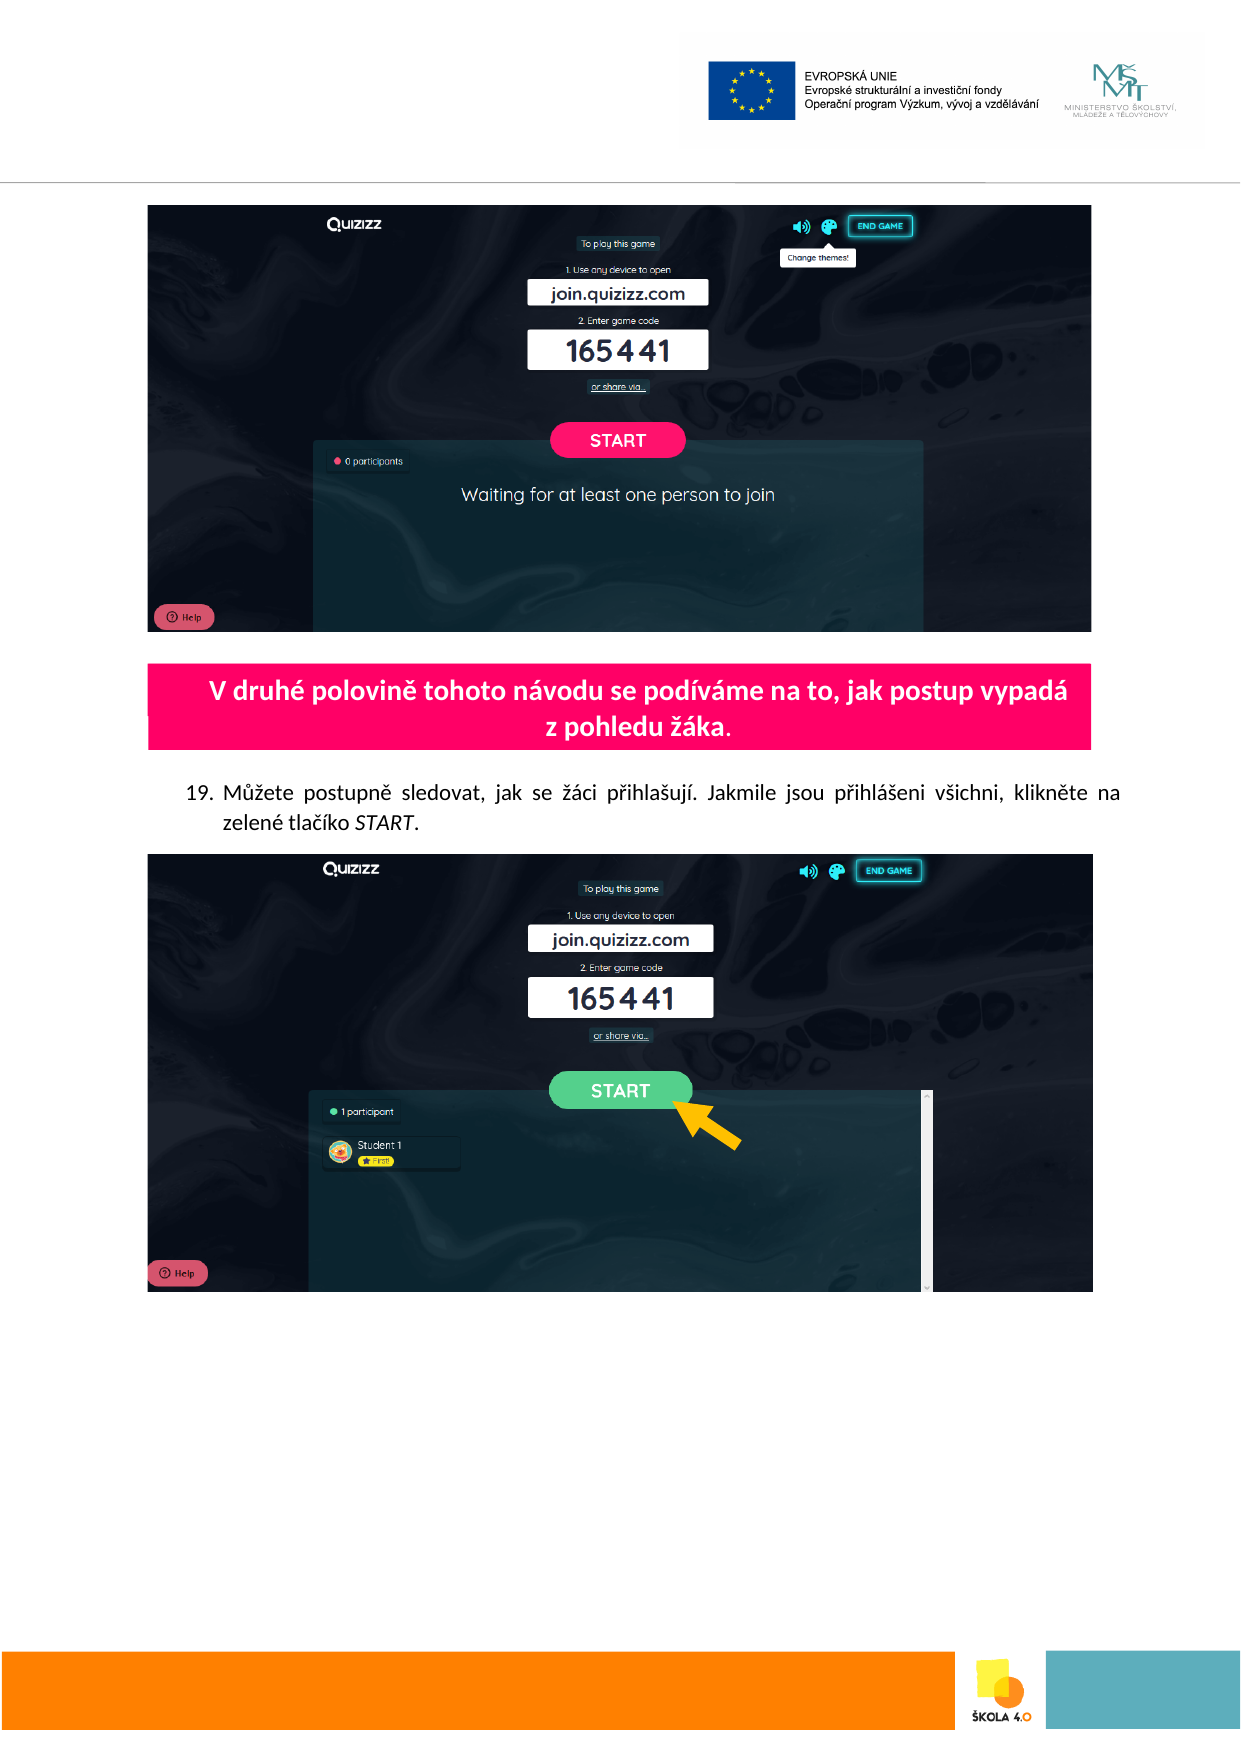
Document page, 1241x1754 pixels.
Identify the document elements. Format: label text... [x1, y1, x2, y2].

picture [679, 32, 1205, 149]
picture [955, 1644, 1048, 1737]
picture [147, 205, 1092, 632]
list Můžete postupně sledovat, jak se žáci přihlašují. Jakmile jsou přihlášeni všichni, klikněte na zelené tlačíko START. [185, 695, 1122, 836]
picture [147, 854, 1093, 1292]
